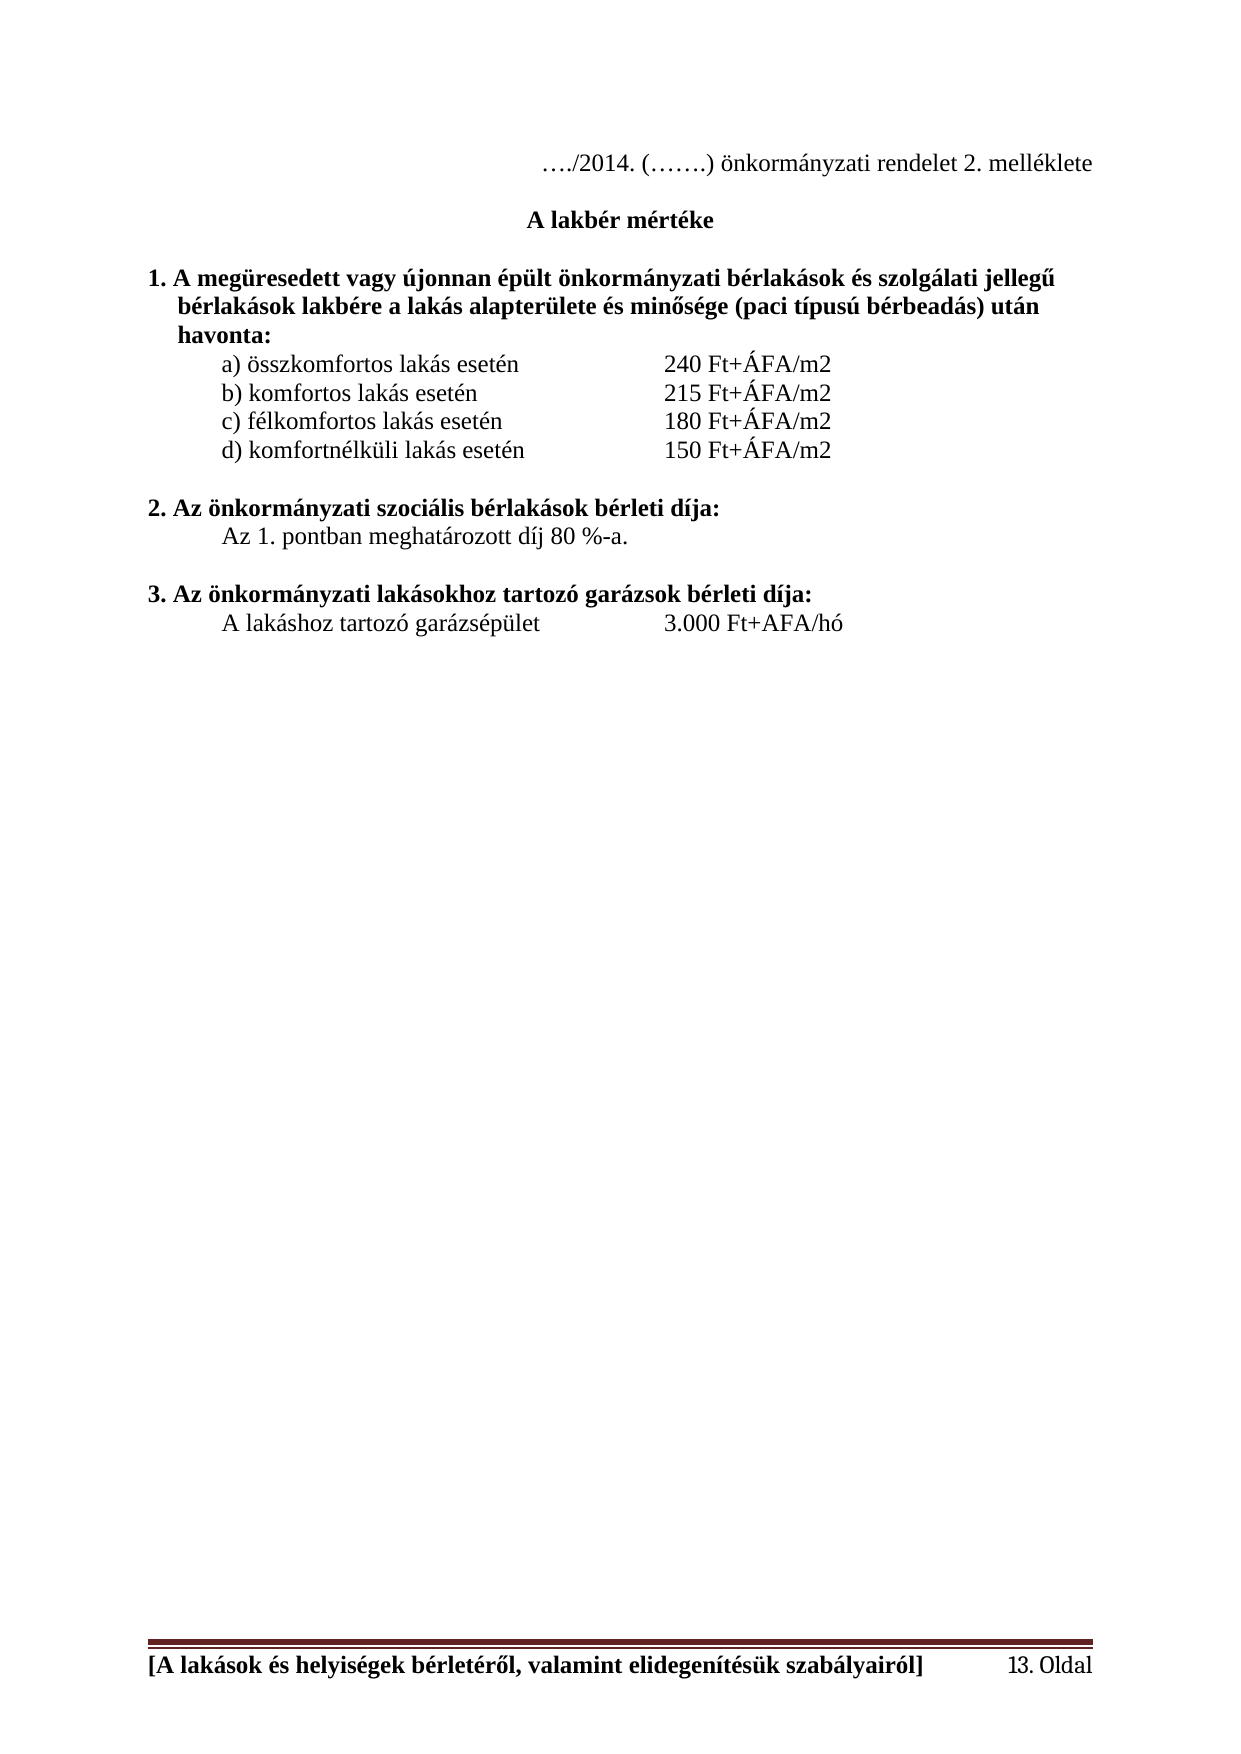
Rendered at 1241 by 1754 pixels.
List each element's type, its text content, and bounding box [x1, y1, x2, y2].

text a) összkomfortos lakás esetén 240 Ft+ÁFA/m2 [148, 349, 1093, 378]
text Az 1. pontban meghatározott díj 80 %-a. [148, 521, 1093, 550]
text 2. Az önkormányzati szociális bérlakások bérleti díja: [148, 493, 1093, 521]
text …./2014. (…….) önkormányzati rendelet 2. melléklete [148, 148, 1093, 176]
text b) komfortos lakás esetén 215 Ft+ÁFA/m2 [148, 378, 1093, 406]
text 3. Az önkormányzati lakásokhoz tartozó garázsok bérleti díja: [148, 579, 1093, 608]
text A lakáshoz tartozó garázsépület 3.000 Ft+AFA/hó [221, 608, 1093, 636]
text A lakbér mértéke [148, 205, 1093, 234]
text d) komfortnélküli lakás esetén 150 Ft+ÁFA/m2 [148, 435, 1093, 464]
text 1. A megüresedett vagy újonnan épült önkormányzati bérlakások és szolgálati jellegű bérlakások lakbére a lakás alapterülete és minősége (paci típusú bérbeadás) után havonta: [148, 263, 1093, 349]
text c) félkomfortos lakás esetén 180 Ft+ÁFA/m2 [148, 406, 1093, 435]
